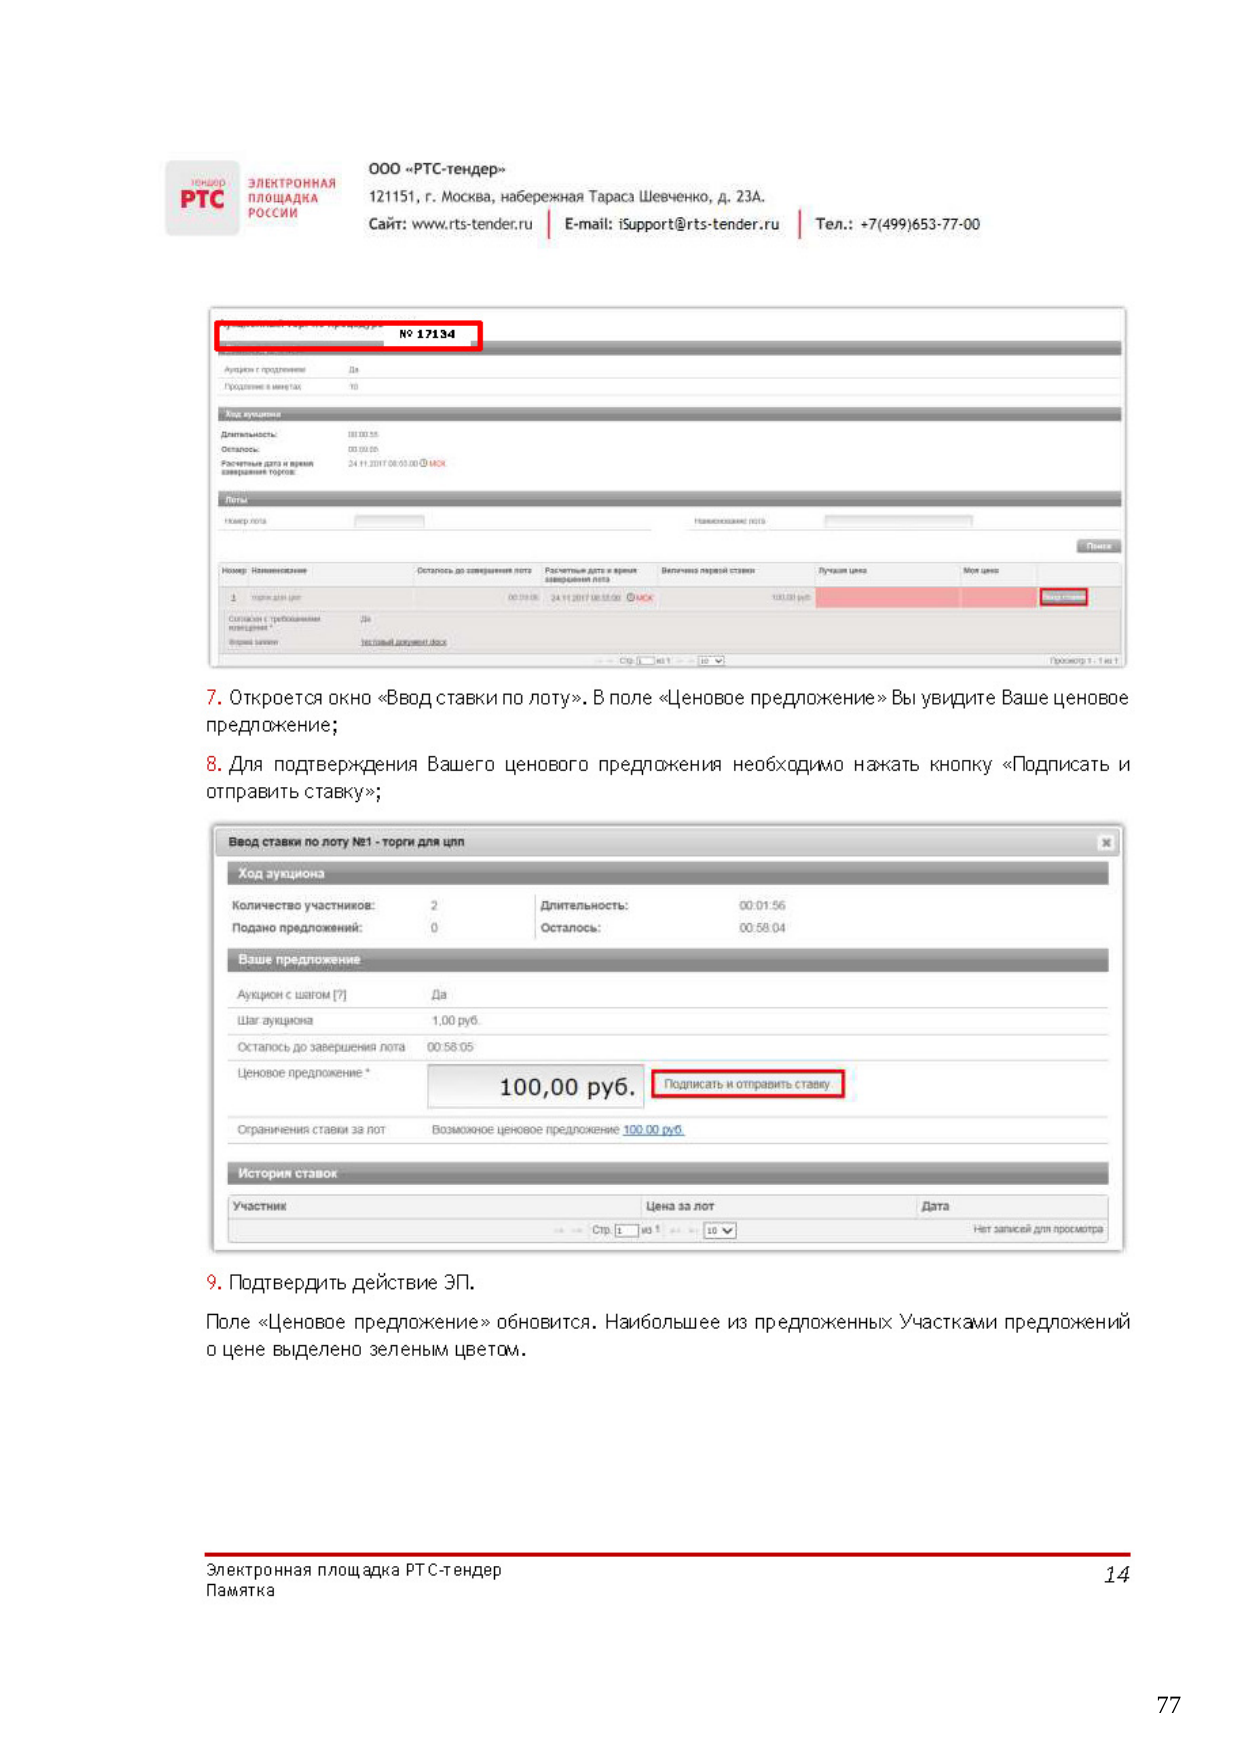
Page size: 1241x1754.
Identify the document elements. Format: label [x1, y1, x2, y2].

picture [103, 117, 1181, 1641]
